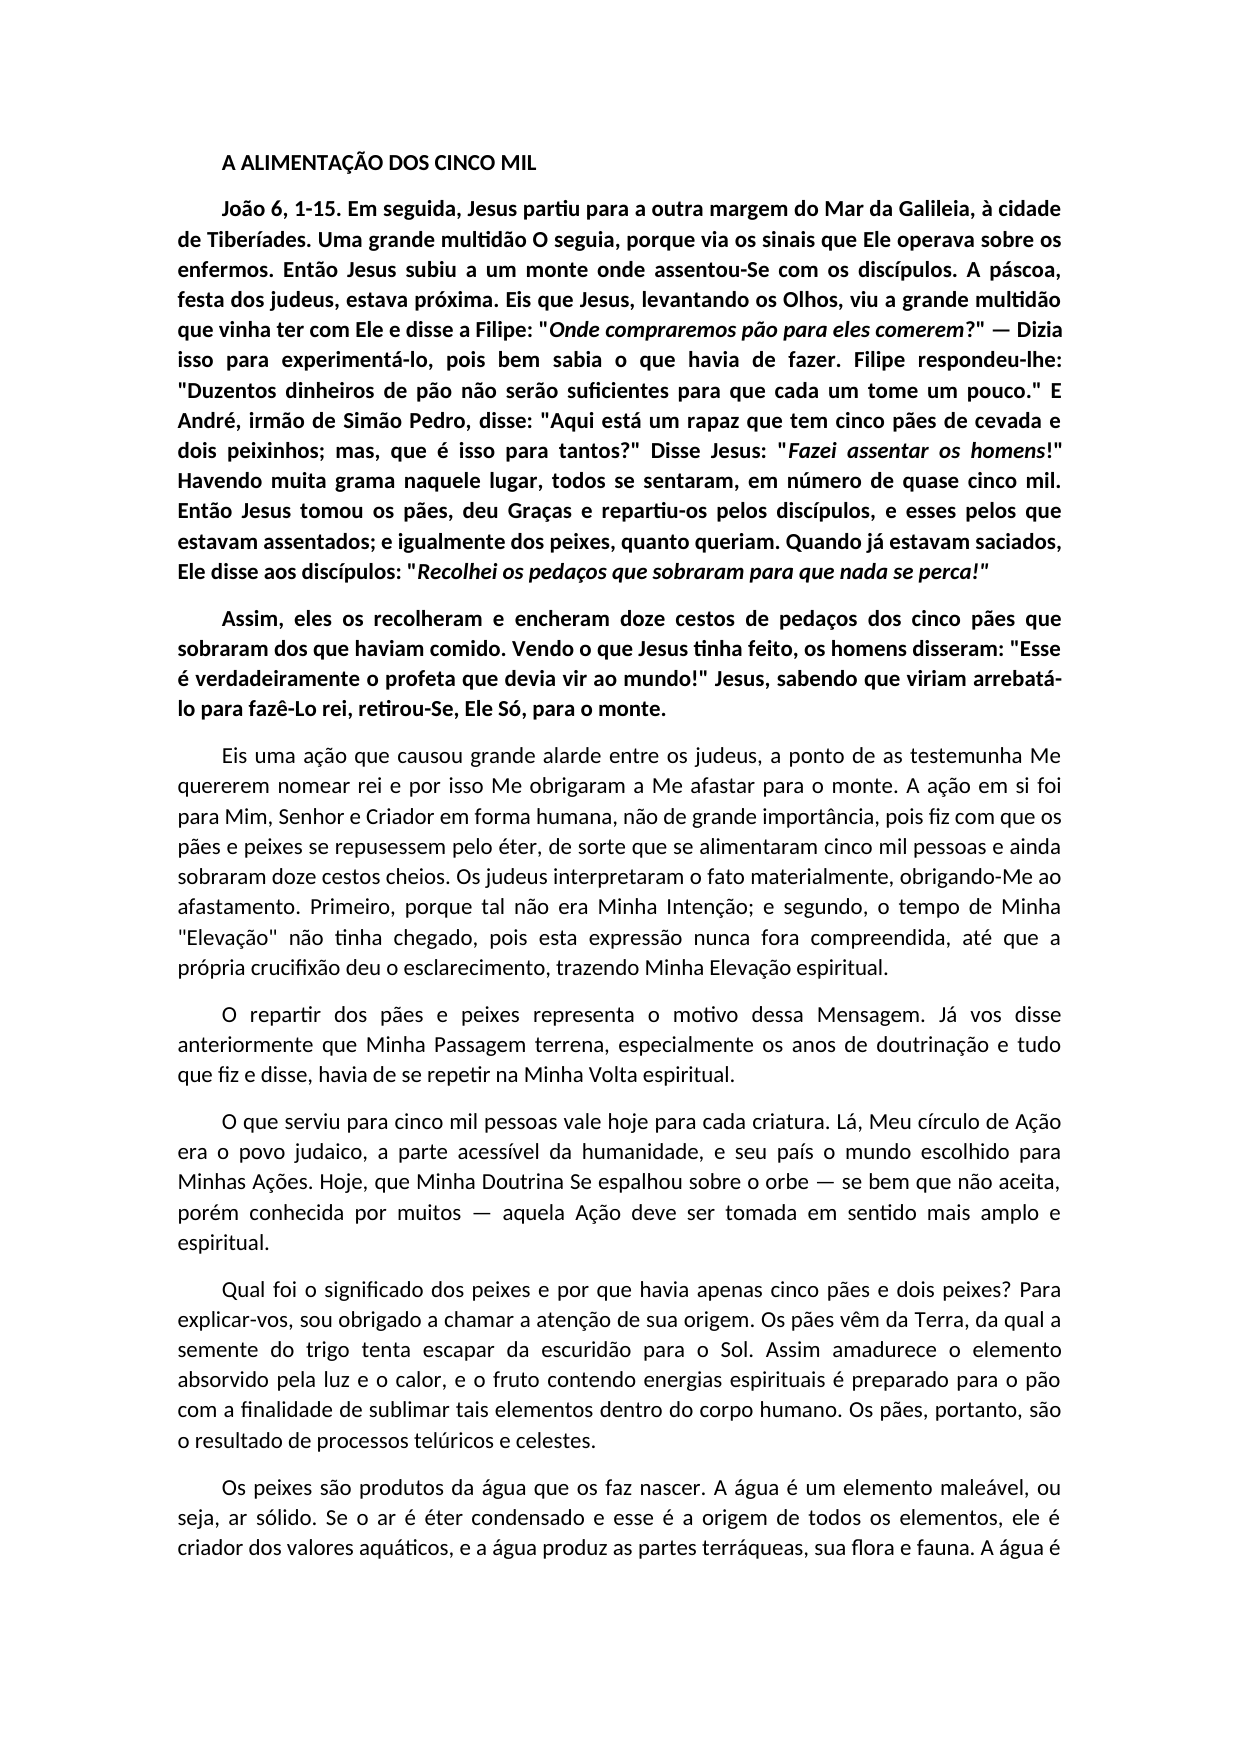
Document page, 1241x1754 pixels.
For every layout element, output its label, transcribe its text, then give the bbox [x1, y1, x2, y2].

text O que serviu para cinco mil pessoas vale hoje para cada criatura. Lá, Meu círculo de Ação era o povo judaico, a parte acessível da humanidade, e seu país o mundo escolhido para Minhas Ações. Hoje, que Minha Doutrina Se espalhou sobre o orbe — se bem que não aceita, porém conhecida por muitos — aquela Ação deve ser tomada em sentido mais amplo e espiritual. [177, 1107, 1063, 1256]
text Assim, eles os recolheram e encheram doze cestos de pedaços dos cinco pães que sobraram dos que haviam comido. Vendo o que Jesus tinha feito, os homens disseram: "Esse é verdadeiramente o profeta que devia vir ao mundo!" Jesus, sabendo que viriam arrebatá-lo para fazê-Lo rei, retirou-Se, Ele Só, para o monte. [177, 604, 1063, 722]
text João 6, 1-15. Em seguida, Jesus partiu para a outra margem do Mar da Galileia, à cidade de Tiberíades. Uma grande multidão O seguia, porque via os sinais que Ele operava sobre os enfermos. Então Jesus subiu a um monte onde assentou-Se com os discípulos. A páscoa, festa dos judeus, estava próxima. Eis que Jesus, levantando os Olhos, viu a grande multidão que vinha ter com Ele e disse a Filipe: "Onde compraremos pão para eles comerem?" — Dizia isso para experimentá-lo, pois bem sabia o que havia de fazer. Filipe respondeu-lhe: "Duzentos dinheiros de pão não serão suficientes para que cada um tome um pouco." E André, irmão de Simão Pedro, disse: "Aqui está um rapaz que tem cinco pães de cevada e dois peixinhos; mas, que é isso para tantos?" Disse Jesus: "Fazei assentar os homens!" Havendo muita grama naquele lugar, todos se sentaram, em número de quase cinco mil. Então Jesus tomou os pães, deu Graças e repartiu-os pelos discípulos, e esses pelos que estavam assentados; e igualmente dos peixes, quanto queriam. Quando já estavam saciados, Ele disse aos discípulos: "Recolhei os pedaços que sobraram para que nada se perca!" [177, 194, 1063, 585]
text Eis uma ação que causou grande alarde entre os judeus, a ponto de as testemunha Me quererem nomear rei e por isso Me obrigaram a Me afastar para o monte. A ação em si foi para Mim, Senhor e Criador em forma humana, não de grande importância, pois fiz com que os pães e peixes se repusessem pelo éter, de sorte que se alimentaram cinco mil pessoas e ainda sobraram doze cestos cheios. Os judeus interpretaram o fato materialmente, obrigando-Me ao afastamento. Primeiro, porque tal não era Minha Intenção; e segundo, o tempo de Minha "Elevação" não tinha chegado, pois esta expressão nunca fora compreendida, até que a própria crucifixão deu o esclarecimento, trazendo Minha Elevação espiritual. [177, 741, 1063, 981]
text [177, 1473, 1063, 1561]
text A ALIMENTAÇÃO DOS CINCO MIL [177, 148, 1063, 176]
text Qual foi o significado dos peixes e por que havia apenas cinco pães e dois peixes? Para explicar-vos, sou obrigado a chamar a atenção de sua origem. Os pães vêm da Terra, da qual a semente do trigo tenta escapar da escuridão para o Sol. Assim amadurece o elemento absorvido pela luz e o calor, e o fruto contendo energias espirituais é preparado para o pão com a finalidade de sublimar tais elementos dentro do corpo humano. Os pães, portanto, são o resultado de processos telúricos e celestes. [177, 1275, 1063, 1454]
text O repartir dos pães e peixes representa o motivo dessa Mensagem. Já vos disse anteriormente que Minha Passagem terrena, especialmente os anos de doutrinação e tudo que fiz e disse, havia de se repetir na Minha Volta espiritual. [177, 1000, 1063, 1088]
